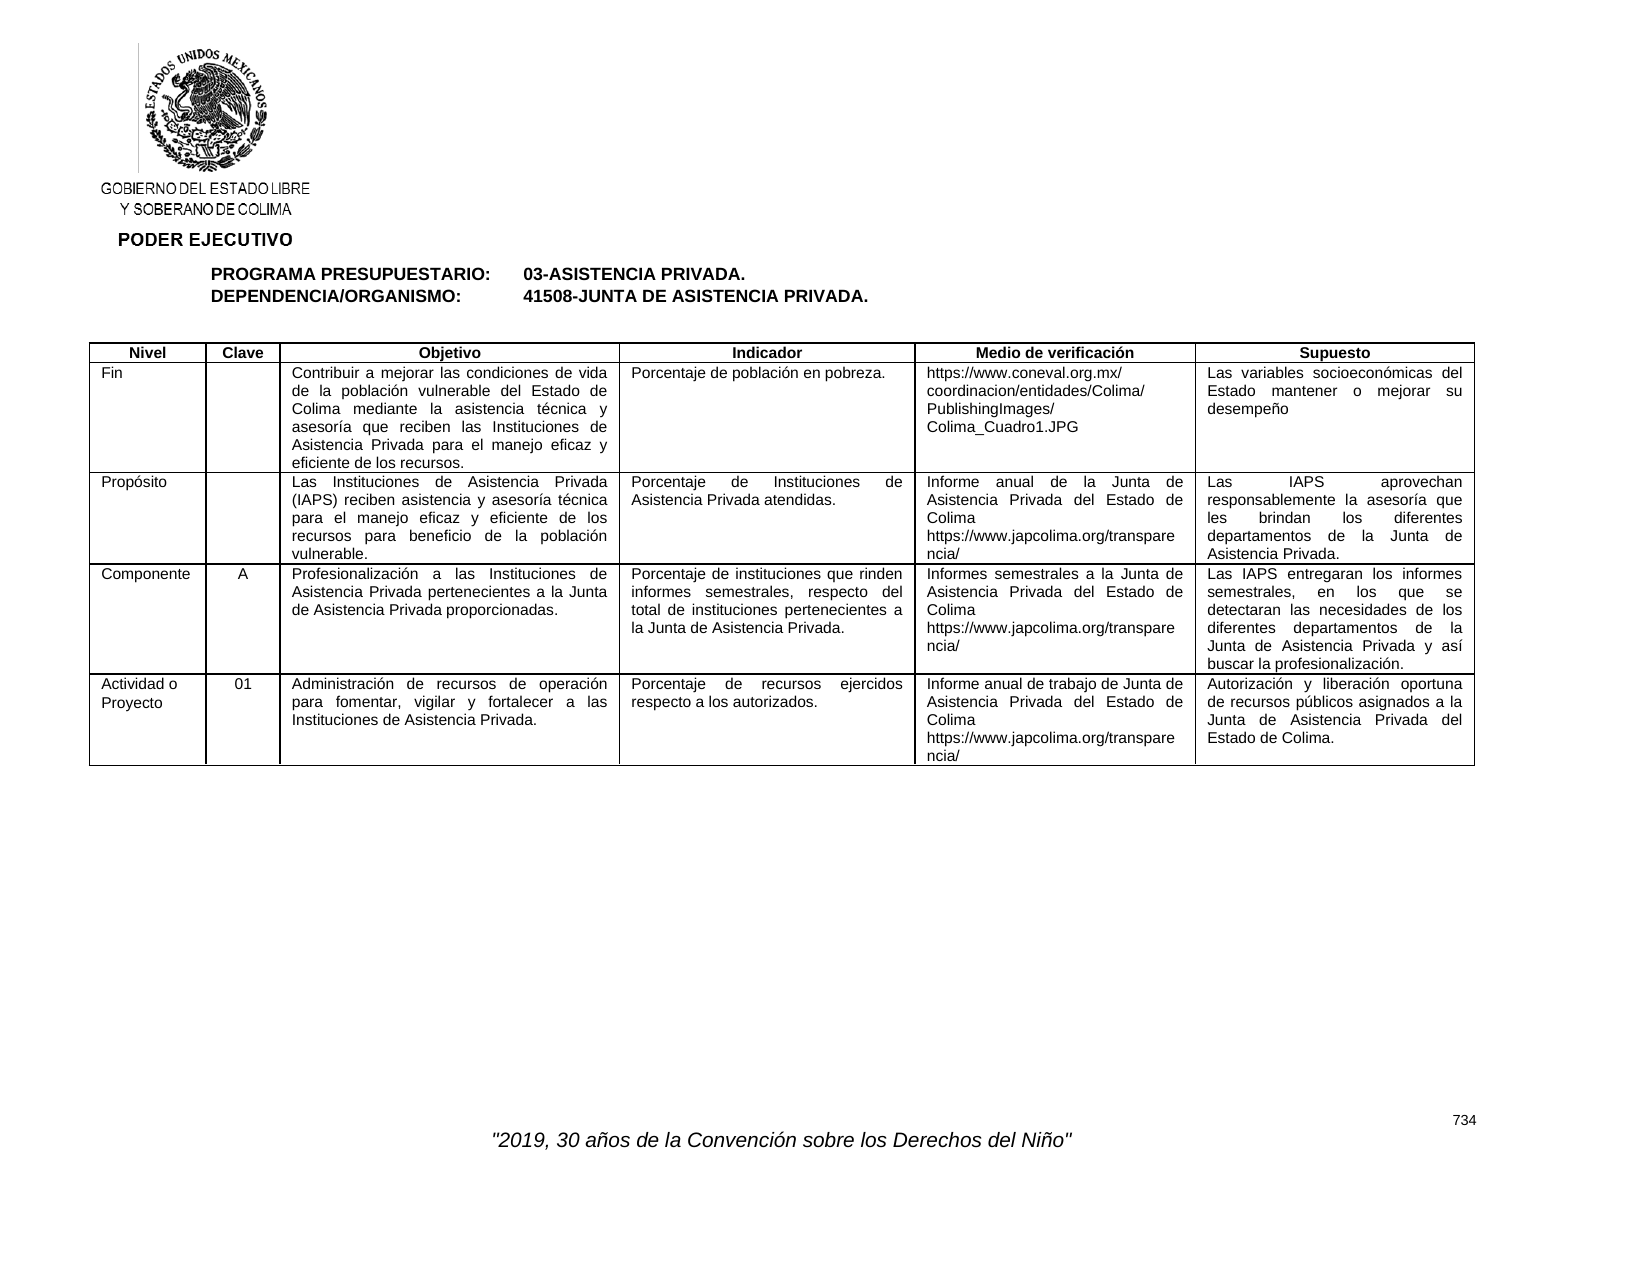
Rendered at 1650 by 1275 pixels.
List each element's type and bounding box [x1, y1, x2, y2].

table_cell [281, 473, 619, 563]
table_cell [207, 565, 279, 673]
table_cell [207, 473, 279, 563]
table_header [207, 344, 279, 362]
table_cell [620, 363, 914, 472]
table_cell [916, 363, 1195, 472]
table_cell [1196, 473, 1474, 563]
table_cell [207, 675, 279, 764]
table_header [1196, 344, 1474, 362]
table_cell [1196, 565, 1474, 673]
picture [88, 43, 325, 261]
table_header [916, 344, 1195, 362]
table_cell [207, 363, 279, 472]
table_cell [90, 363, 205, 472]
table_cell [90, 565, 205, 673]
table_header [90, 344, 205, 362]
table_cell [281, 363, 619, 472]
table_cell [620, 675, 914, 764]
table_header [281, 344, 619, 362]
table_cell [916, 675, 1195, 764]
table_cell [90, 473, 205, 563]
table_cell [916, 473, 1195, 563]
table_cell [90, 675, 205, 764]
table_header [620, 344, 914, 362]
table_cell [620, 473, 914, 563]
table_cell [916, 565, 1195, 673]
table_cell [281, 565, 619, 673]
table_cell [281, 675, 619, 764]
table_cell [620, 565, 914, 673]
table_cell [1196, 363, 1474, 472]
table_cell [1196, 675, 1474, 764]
